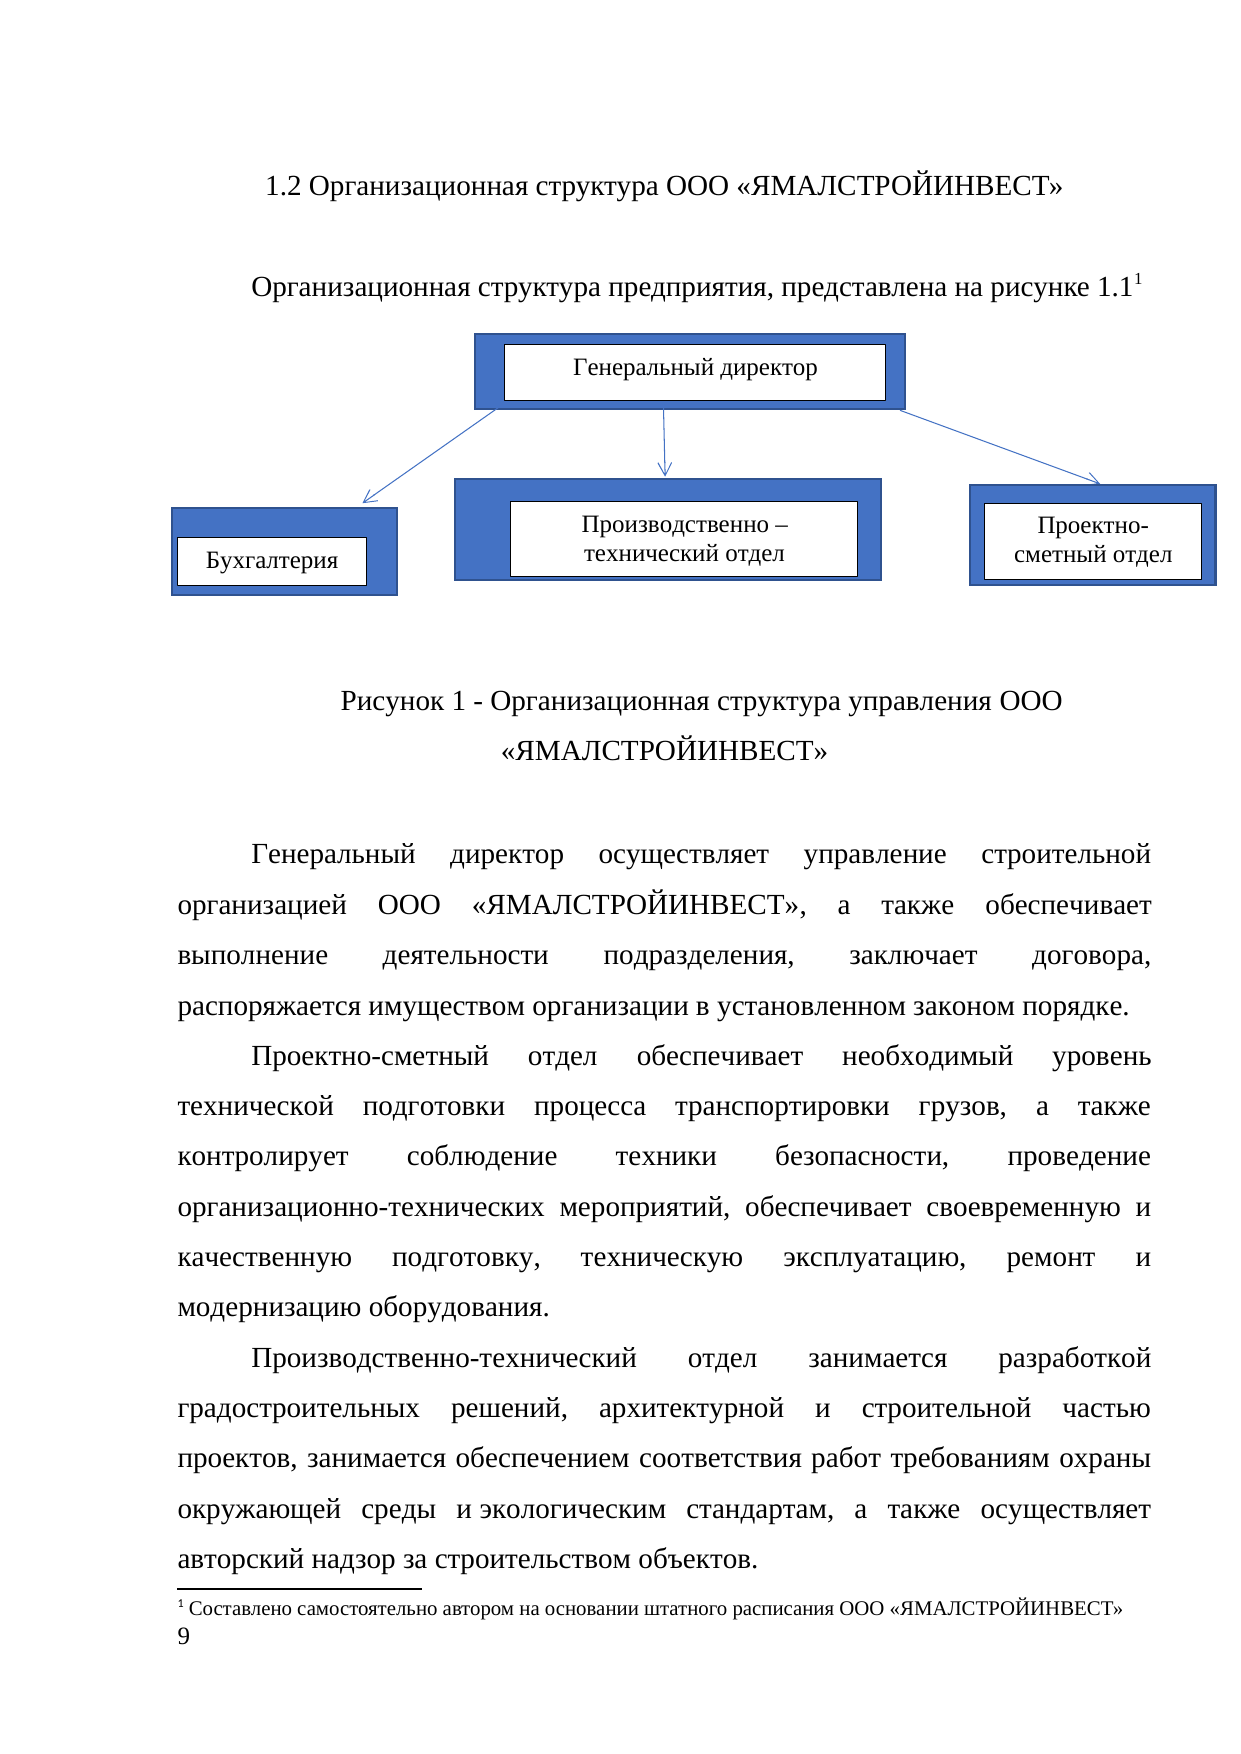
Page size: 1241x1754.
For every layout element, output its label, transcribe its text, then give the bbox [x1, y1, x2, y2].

text Организационная структура предприятия, представлена на рисунке 1.1 [177, 269, 1152, 303]
text Производственно-технический отдел занимается разработкой градостроительных решений, архитектурной и строительной частью проектов, занимается обеспечением соответствия работ требованиям охраны окружающей среды и экологическим стандартам, а также осуществляет авторский надзор за строительством объектов. [177, 1340, 1152, 1574]
text 1.2 Организационная структура ООО «ЯМАЛСТРОЙИНВЕСТ» [177, 168, 1152, 202]
text Генеральный директор осуществляет управление строительной организацией ООО «ЯМАЛСТРОЙИНВЕСТ», а также обеспечивает выполнение деятельности подразделения, заключает договора, распоряжается имуществом организации в установленном законом порядке. [177, 837, 1152, 1021]
text Рисунок 1 - Организационная структура управления ООО «ЯМАЛСТРОЙИНВЕСТ» [177, 683, 1152, 766]
text Проектно-сметный отдел обеспечивает необходимый уровень технической подготовки процесса транспортировки грузов, а также контролирует соблюдение техники безопасности, проведение организационно-технических мероприятий, обеспечивает своевременную и качественную подготовку, техническую эксплуатацию, ремонт и модернизацию оборудования. [177, 1038, 1152, 1323]
